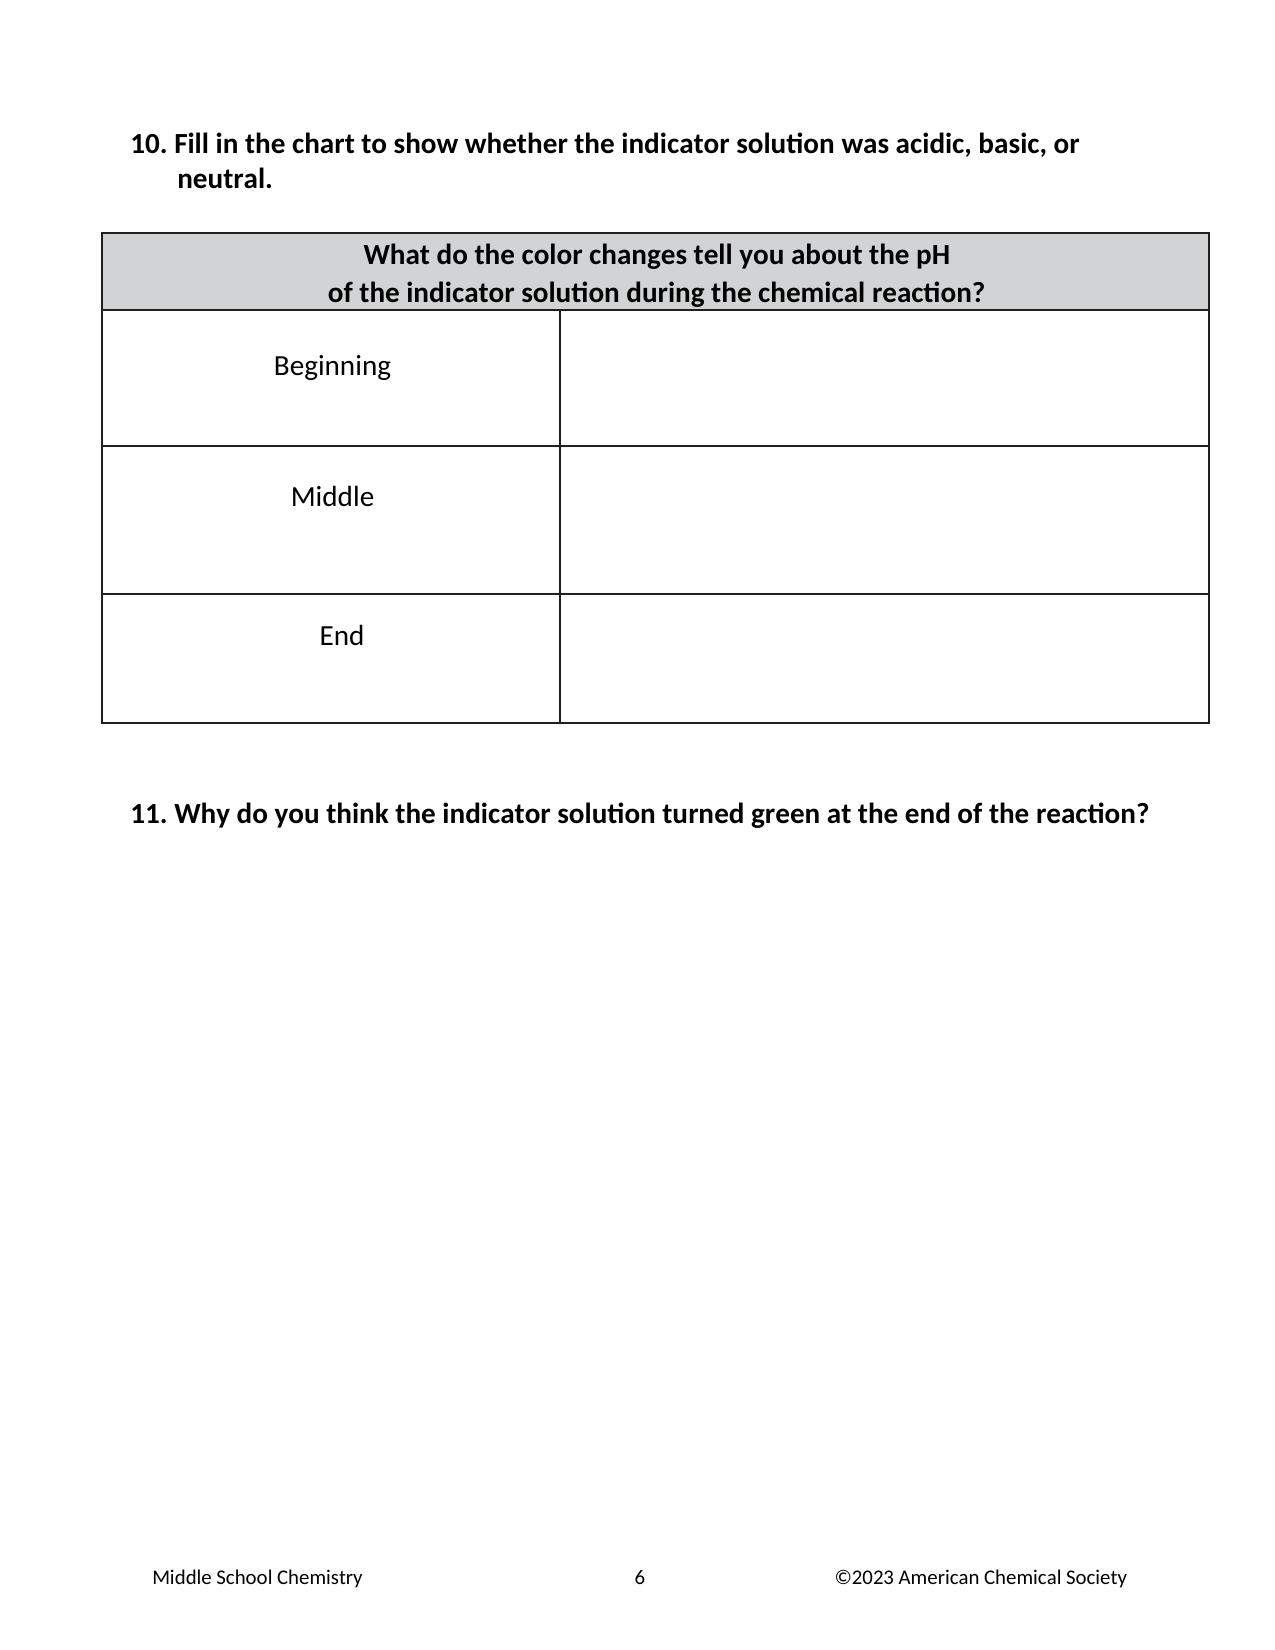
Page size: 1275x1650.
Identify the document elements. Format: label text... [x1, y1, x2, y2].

table_cell Middle [103, 447, 559, 593]
table_cell [561, 311, 1208, 445]
table_cell [561, 447, 1208, 593]
table_cell Beginning [103, 311, 559, 445]
text 10. Fill in the chart to show whether the indicator solution was acidic, basic, or neutral. [130, 125, 1177, 196]
table_cell End [103, 595, 559, 722]
text 11. Why do you think the indicator solution turned green at the end of the reaction? [130, 795, 1177, 831]
table_header What do the color changes tell you about the pH of the indicator solution during the chemical reaction? [103, 234, 1208, 309]
table_cell [561, 595, 1208, 722]
